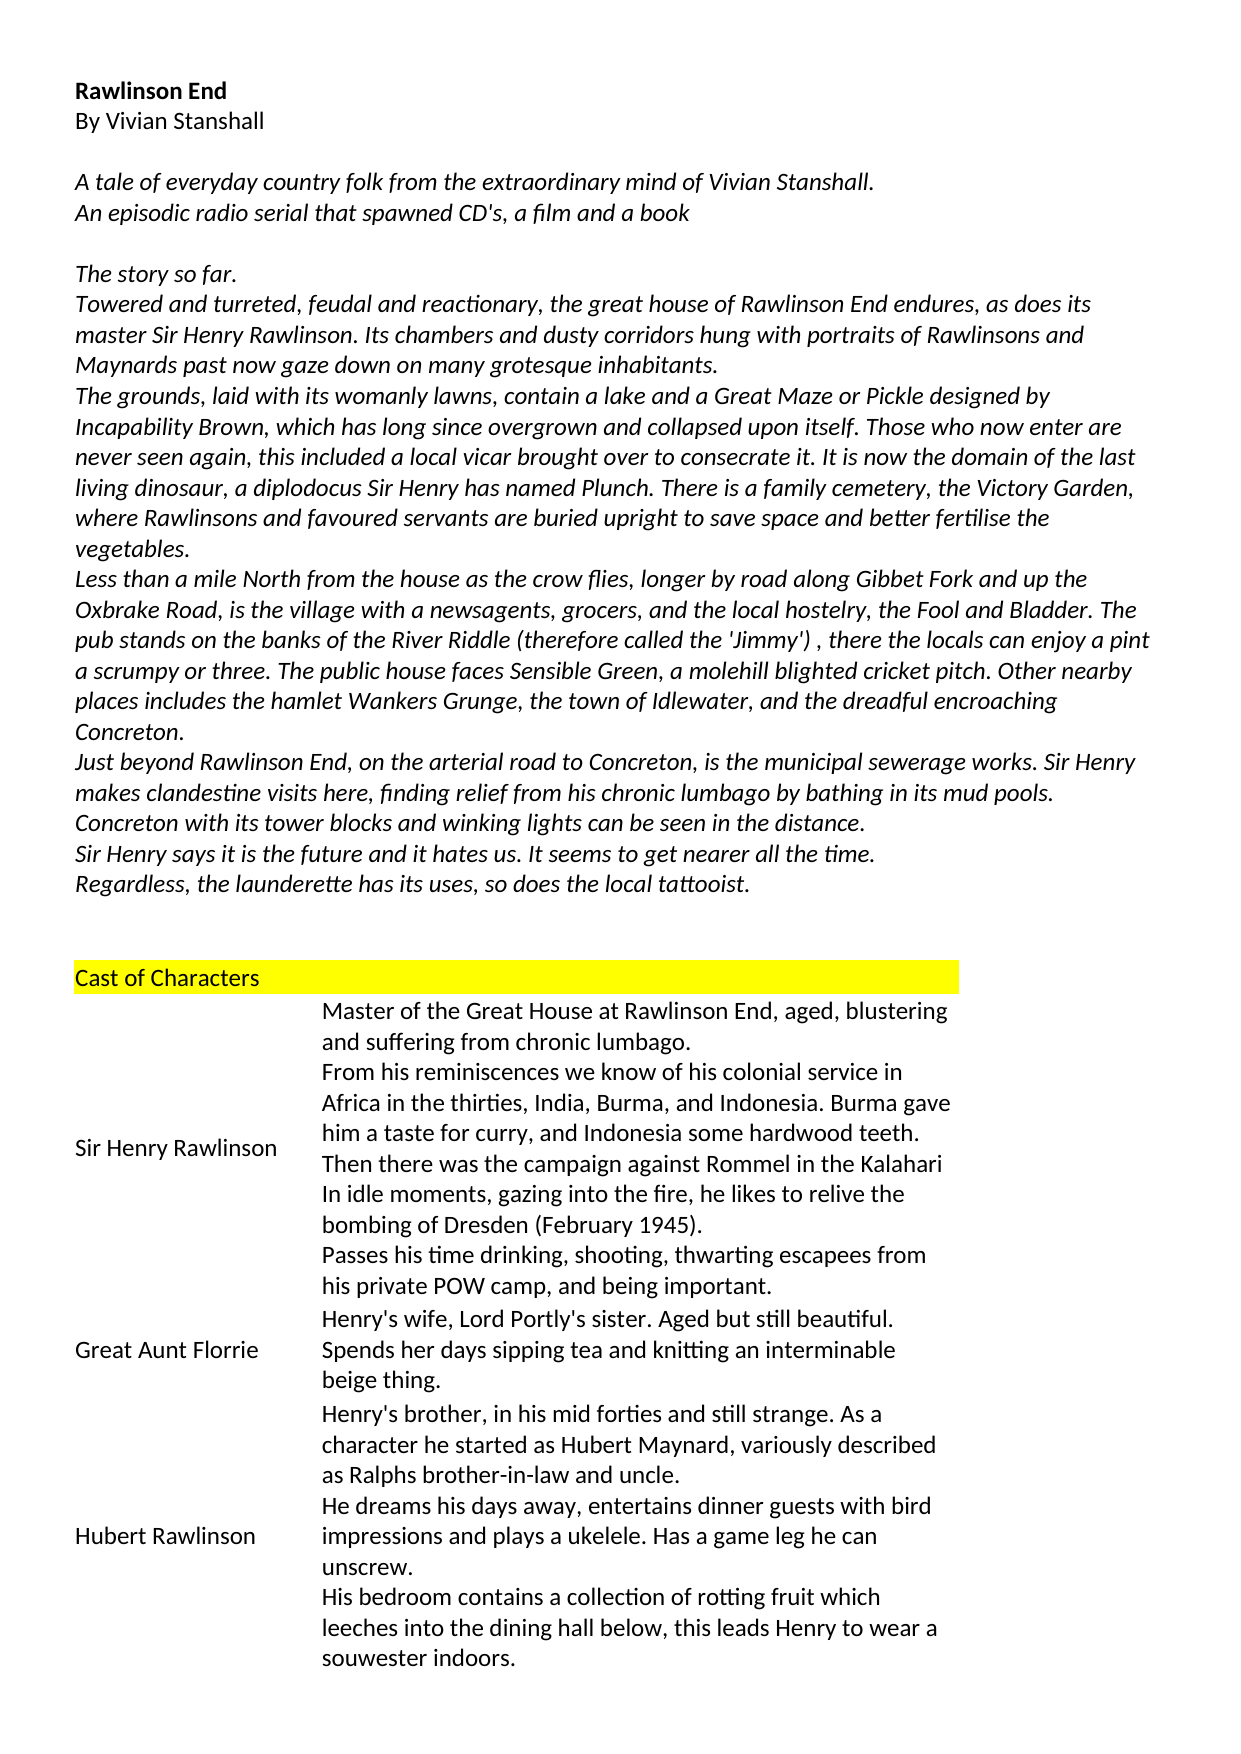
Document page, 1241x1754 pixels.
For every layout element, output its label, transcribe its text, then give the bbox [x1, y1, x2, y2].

text Towered and turreted, feudal and reactionary, the great house of Rawlinson End endures, as does its master Sir Henry Rawlinson. Its chambers and dusty corridors hung with portraits of Rawlinsons and Maynards past now gaze down on many grotesque inhabitants. [75, 289, 1165, 380]
table_header Master of the Great House at Rawlinson End, aged, blustering and suffering from chronic lumbago. From his reminiscences we know of his colonial service in Africa in the thirties, India, Burma, and Indonesia. Burma gave him a taste for curry, and Indonesia some hardwood teeth. Then there was the campaign against Rommel in the Kalahari In idle moments, gazing into the fire, he likes to relive the bombing of Dresden (February 1945). Passes his time drinking, shooting, thwarting escapees from his private POW camp, and being important. [320, 994, 955, 1302]
text A tale of everyday country folk from the extraordinary mind of Vivian Stanshall. [75, 167, 1165, 197]
table_cell Henry's wife, Lord Portly's sister. Aged but still beautiful. Spends her days sipping tea and knitting an interminable beige thing. [320, 1302, 955, 1397]
text Regardless, the launderette has its uses, so does the local tattooist. [75, 868, 1165, 899]
text The grounds, laid with its womanly lawns, contain a lake and a Great Maze or Pickle designed by Incapability Brown, which has long since overgrown and collapsed upon itself. Those who now enter are never seen again, this included a local vicar brought over to consecrate it. It is now the domain of the last living dinosaur, a diplodocus Sir Henry has named Plunch. There is a family cemetery, the Victory Garden, where Rawlinsons and favoured servants are buried upright to save space and better fertilise the vegetables. [75, 380, 1165, 563]
text Just beyond Rawlinson End, on the arterial road to Concreton, is the municipal sewerage works. Sir Henry makes clandestine visits here, finding relief from his chronic lumbago by bathing in its mud pools. [75, 746, 1165, 807]
table_header Sir Henry Rawlinson [74, 994, 320, 1302]
text Sir Henry says it is the future and it hates us. It seems to get nearer all the time. [75, 838, 1165, 868]
text Concreton with its tower blocks and winking lights can be seen in the distance. [75, 807, 1165, 838]
text An episodic radio serial that spawned CD's, a film and a book [75, 197, 1165, 228]
table_header Cast of Characters [74, 960, 959, 994]
text Rawlinson End [75, 75, 1165, 106]
text Less than a mile North from the house as the crow flies, longer by road along Gibbet Fork and up the Oxbrake Road, is the village with a newsagents, grocers, and the local hostelry, the Fool and Bladder. The pub stands on the banks of the River Riddle (therefore called the 'Jimmy') , there the locals can enjoy a pint a scrumpy or three. The public house faces Sensible Green, a molehill blighted cricket pitch. Other nearby places includes the hamlet Wankers Grunge, the town of Idlewater, and the dreadful encroaching Concreton. [75, 563, 1165, 746]
table_cell Hubert Rawlinson [74, 1397, 320, 1674]
text By Vivian Stanshall [75, 106, 1165, 136]
table_cell Great Aunt Florrie [74, 1302, 320, 1397]
table_cell Henry's brother, in his mid forties and still strange. As a character he started as Hubert Maynard, variously described as Ralphs brother-in-law and uncle. He dreams his days away, entertains dinner guests with bird impressions and plays a ukelele. Has a game leg he can unscrew. His bedroom contains a collection of rotting fruit which leeches into the dining hall below, this leads Henry to wear a souwester indoors. [320, 1397, 955, 1674]
text The story so far. [75, 258, 1165, 289]
